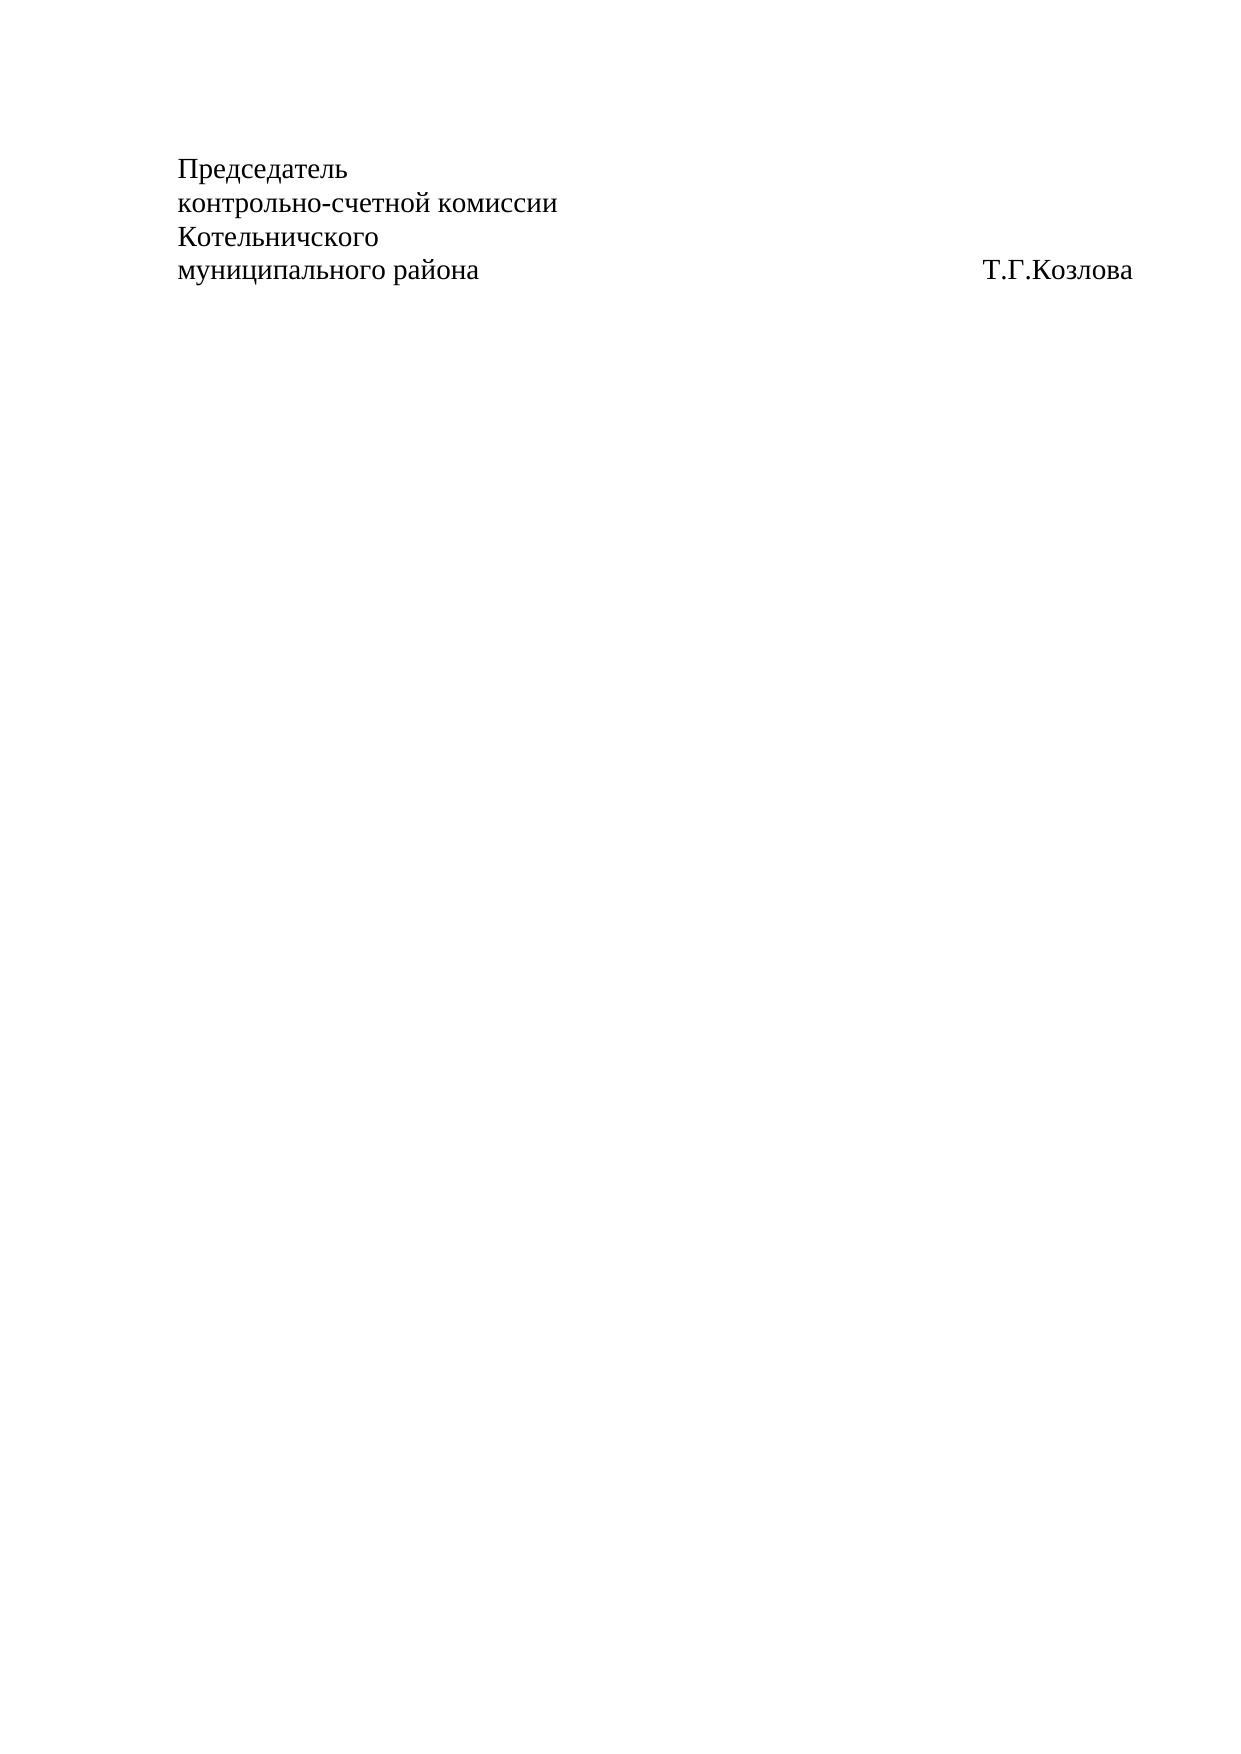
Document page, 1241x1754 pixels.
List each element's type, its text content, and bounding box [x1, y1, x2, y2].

text муниципального района Т.Г.Козлова [177, 252, 1152, 286]
text Котельничского [177, 219, 1152, 252]
text Председатель [177, 152, 1152, 185]
text контрольно-счетной комиссии [177, 185, 1152, 219]
